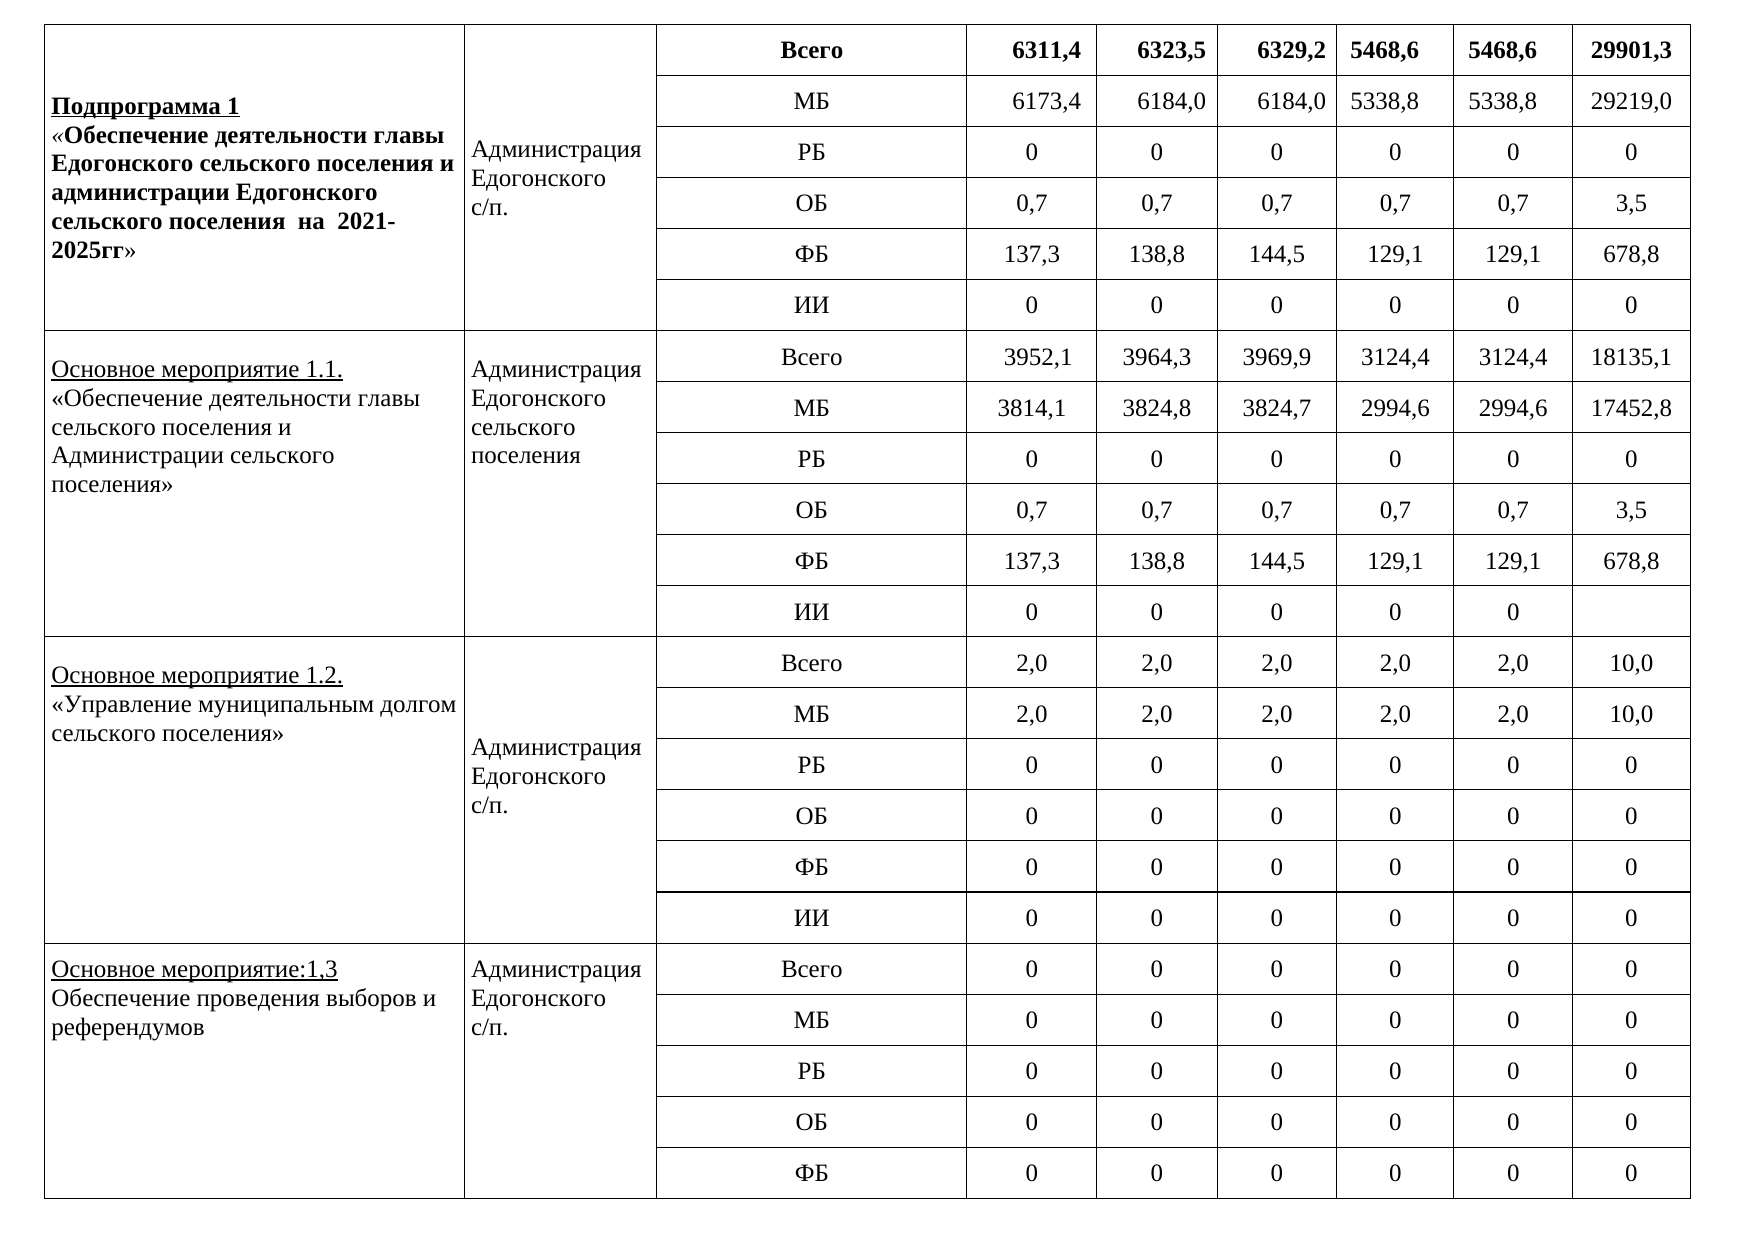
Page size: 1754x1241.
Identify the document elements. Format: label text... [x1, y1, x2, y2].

table_cell 0 [1097, 433, 1217, 483]
table_cell 0 [1218, 944, 1336, 993]
table_cell 0 [1337, 739, 1453, 789]
table_cell ФБ [657, 1148, 966, 1198]
table_cell 0 [1337, 1046, 1453, 1096]
table_cell 2,0 [1097, 688, 1217, 738]
table_cell 0 [1573, 1097, 1690, 1147]
table_cell ИИ [657, 893, 966, 942]
table_cell 0 [1218, 1148, 1336, 1198]
table_cell 6311,4 [967, 25, 1096, 75]
table_cell 137,3 [967, 229, 1096, 279]
table_cell Всего [657, 944, 966, 993]
table_cell 144,5 [1218, 229, 1336, 279]
table_cell 0 [1573, 433, 1690, 483]
table_cell ФБ [657, 841, 966, 891]
table_cell 0 [1454, 1046, 1572, 1096]
table_cell 0 [1097, 1148, 1217, 1198]
table_cell 0,7 [1337, 178, 1453, 228]
table_cell 0 [967, 739, 1096, 789]
table_cell 678,8 [1573, 229, 1690, 279]
table_cell 0 [1218, 995, 1336, 1044]
table_cell 0 [967, 433, 1096, 483]
table_cell 0 [1573, 280, 1690, 330]
table_cell 5338,8 [1454, 76, 1572, 126]
table_cell 0 [967, 995, 1096, 1044]
table_cell 3124,4 [1337, 331, 1453, 381]
table_cell 0 [967, 1046, 1096, 1096]
table_cell 0 [1454, 739, 1572, 789]
table_cell РБ [657, 127, 966, 177]
table_cell 0 [1573, 127, 1690, 177]
table_cell ФБ [657, 535, 966, 585]
table_cell 6184,0 [1097, 76, 1217, 126]
table_cell 0 [967, 586, 1096, 636]
table_cell 0,7 [1337, 484, 1453, 534]
table_cell РБ [657, 433, 966, 483]
table_cell Основное мероприятие:1,3 Обеспечение проведения выборов и референдумов [45, 944, 464, 1198]
table_cell АдминистрацияЕдогонского с/п. [465, 944, 656, 1198]
table_cell 0 [1097, 1097, 1217, 1147]
table_cell 0 [1337, 995, 1453, 1044]
table_cell 0,7 [1454, 484, 1572, 534]
table_cell Администрация Едогонского с/п. [465, 25, 656, 330]
table_cell 0 [1218, 586, 1336, 636]
table_cell МБ [657, 382, 966, 432]
table_cell 0 [1573, 1148, 1690, 1198]
table_cell 0 [967, 790, 1096, 840]
table_cell 2,0 [967, 688, 1096, 738]
table_cell 0 [1573, 739, 1690, 789]
table_cell 138,8 [1097, 229, 1217, 279]
table_cell 0 [1573, 944, 1690, 993]
table_cell 0 [1218, 893, 1336, 942]
table_cell 0 [1097, 944, 1217, 993]
table_cell 2,0 [1097, 637, 1217, 687]
table_cell 129,1 [1454, 535, 1572, 585]
table_cell 0 [1337, 944, 1453, 993]
table_cell РБ [657, 739, 966, 789]
table_cell 137,3 [967, 535, 1096, 585]
table_cell 0 [1097, 1046, 1217, 1096]
table_cell 0 [1454, 1097, 1572, 1147]
table_cell 0 [1097, 995, 1217, 1044]
table_cell 0 [967, 280, 1096, 330]
table_cell 0 [967, 841, 1096, 891]
table_cell ИИ [657, 586, 966, 636]
table_cell 0 [1218, 1046, 1336, 1096]
table_cell 0 [1337, 1097, 1453, 1147]
table_cell 6173,4 [967, 76, 1096, 126]
table_cell 0 [1454, 433, 1572, 483]
table_cell 0 [967, 944, 1096, 993]
table_cell 0 [1097, 893, 1217, 942]
table_cell Подпрограмма 1 «Обеспечение деятельности главы Едогонского сельского поселения и администрации Едогонского сельского поселения на 2021-2025гг» [45, 25, 464, 330]
table_cell 3824,7 [1218, 382, 1336, 432]
table_cell [1573, 586, 1690, 636]
table_cell 2,0 [967, 637, 1096, 687]
table_cell ФБ [657, 229, 966, 279]
table_cell 0 [1097, 127, 1217, 177]
table_cell 2994,6 [1337, 382, 1453, 432]
table_cell 3814,1 [967, 382, 1096, 432]
table_cell 0 [1573, 893, 1690, 942]
table_cell 0,7 [1218, 484, 1336, 534]
table_cell 0 [1454, 790, 1572, 840]
table_cell 678,8 [1573, 535, 1690, 585]
table_cell 2994,6 [1454, 382, 1572, 432]
table_cell 0 [967, 893, 1096, 942]
table_cell 0 [1454, 893, 1572, 942]
table_cell 5468,6 [1454, 25, 1572, 75]
table_cell Всего [657, 25, 966, 75]
table_cell 0 [1097, 739, 1217, 789]
table_cell МБ [657, 76, 966, 126]
table_cell 2,0 [1218, 688, 1336, 738]
table_cell Всего [657, 331, 966, 381]
table_cell 3964,3 [1097, 331, 1217, 381]
table_cell 0 [967, 127, 1096, 177]
table_cell 0 [1454, 944, 1572, 993]
table_cell 10,0 [1573, 637, 1690, 687]
table_cell 0 [1218, 280, 1336, 330]
table_cell 138,8 [1097, 535, 1217, 585]
table_cell 5468,6 [1337, 25, 1453, 75]
table_cell МБ [657, 995, 966, 1044]
table_cell 0,7 [1218, 178, 1336, 228]
table_cell 0 [1337, 127, 1453, 177]
table_cell 3824,8 [1097, 382, 1217, 432]
table_cell 5338,8 [1337, 76, 1453, 126]
table_cell ОБ [657, 1097, 966, 1147]
table_cell 3952,1 [967, 331, 1096, 381]
table_cell 0 [1337, 841, 1453, 891]
table_cell Всего [657, 637, 966, 687]
table_cell 129,1 [1337, 535, 1453, 585]
table_cell 0 [1218, 841, 1336, 891]
table_cell 0 [1097, 280, 1217, 330]
table_cell 129,1 [1337, 229, 1453, 279]
table_cell ОБ [657, 178, 966, 228]
table_cell РБ [657, 1046, 966, 1096]
table_cell 0 [1337, 586, 1453, 636]
table_cell 0,7 [967, 484, 1096, 534]
table_cell 0 [1218, 1097, 1336, 1147]
table_cell 0 [1573, 1046, 1690, 1096]
table_cell 0 [1454, 280, 1572, 330]
table_cell 0 [1337, 280, 1453, 330]
table_cell 6323,5 [1097, 25, 1217, 75]
table_cell 0 [1337, 893, 1453, 942]
table_cell 10,0 [1573, 688, 1690, 738]
table_cell 29901,3 [1573, 25, 1690, 75]
table_cell 0 [1454, 586, 1572, 636]
table_cell 0,7 [1454, 178, 1572, 228]
table_cell 144,5 [1218, 535, 1336, 585]
table_cell 3969,9 [1218, 331, 1336, 381]
table_cell 129,1 [1454, 229, 1572, 279]
table_cell ИИ [657, 280, 966, 330]
table_cell 0 [1454, 127, 1572, 177]
table_cell 0 [1218, 127, 1336, 177]
table_cell 0 [967, 1097, 1096, 1147]
table_cell 0 [1573, 841, 1690, 891]
table_cell 0 [1573, 790, 1690, 840]
table_cell Администрация Едогонского сельского поселения [465, 331, 656, 636]
table_cell 3,5 [1573, 178, 1690, 228]
table_cell 6329,2 [1218, 25, 1336, 75]
table_cell 0 [1097, 841, 1217, 891]
table_cell 6184,0 [1218, 76, 1336, 126]
table_cell 0,7 [1097, 178, 1217, 228]
table_cell 0 [1454, 841, 1572, 891]
table_cell 2,0 [1337, 637, 1453, 687]
table_cell 0 [1337, 1148, 1453, 1198]
table_cell Основное мероприятие 1.1. «Обеспечение деятельности главы сельского поселения и Администрации сельского поселения» [45, 331, 464, 636]
table_cell 2,0 [1337, 688, 1453, 738]
table_cell 0 [1218, 433, 1336, 483]
table_cell АдминистрацияЕдогонского с/п. [465, 637, 656, 942]
table_cell 0,7 [967, 178, 1096, 228]
table_cell 3,5 [1573, 484, 1690, 534]
table_cell Основное мероприятие 1.2. «Управление муниципальным долгом сельского поселения» [45, 637, 464, 942]
table_cell 0 [1218, 790, 1336, 840]
table_cell 0 [1337, 790, 1453, 840]
table_cell 0 [1097, 790, 1217, 840]
table_cell ОБ [657, 790, 966, 840]
table_cell ОБ [657, 484, 966, 534]
table_cell 2,0 [1218, 637, 1336, 687]
table_cell 2,0 [1454, 688, 1572, 738]
table_cell 0 [1097, 586, 1217, 636]
table_cell 17452,8 [1573, 382, 1690, 432]
table_cell 29219,0 [1573, 76, 1690, 126]
table_cell 3124,4 [1454, 331, 1572, 381]
table_cell 2,0 [1454, 637, 1572, 687]
table_cell 18135,1 [1573, 331, 1690, 381]
table_cell 0 [1454, 995, 1572, 1044]
table_cell МБ [657, 688, 966, 738]
table_cell 0 [967, 1148, 1096, 1198]
table_cell 0 [1218, 739, 1336, 789]
table_cell 0,7 [1097, 484, 1217, 534]
table_cell 0 [1337, 433, 1453, 483]
table_cell 0 [1573, 995, 1690, 1044]
table_cell 0 [1454, 1148, 1572, 1198]
